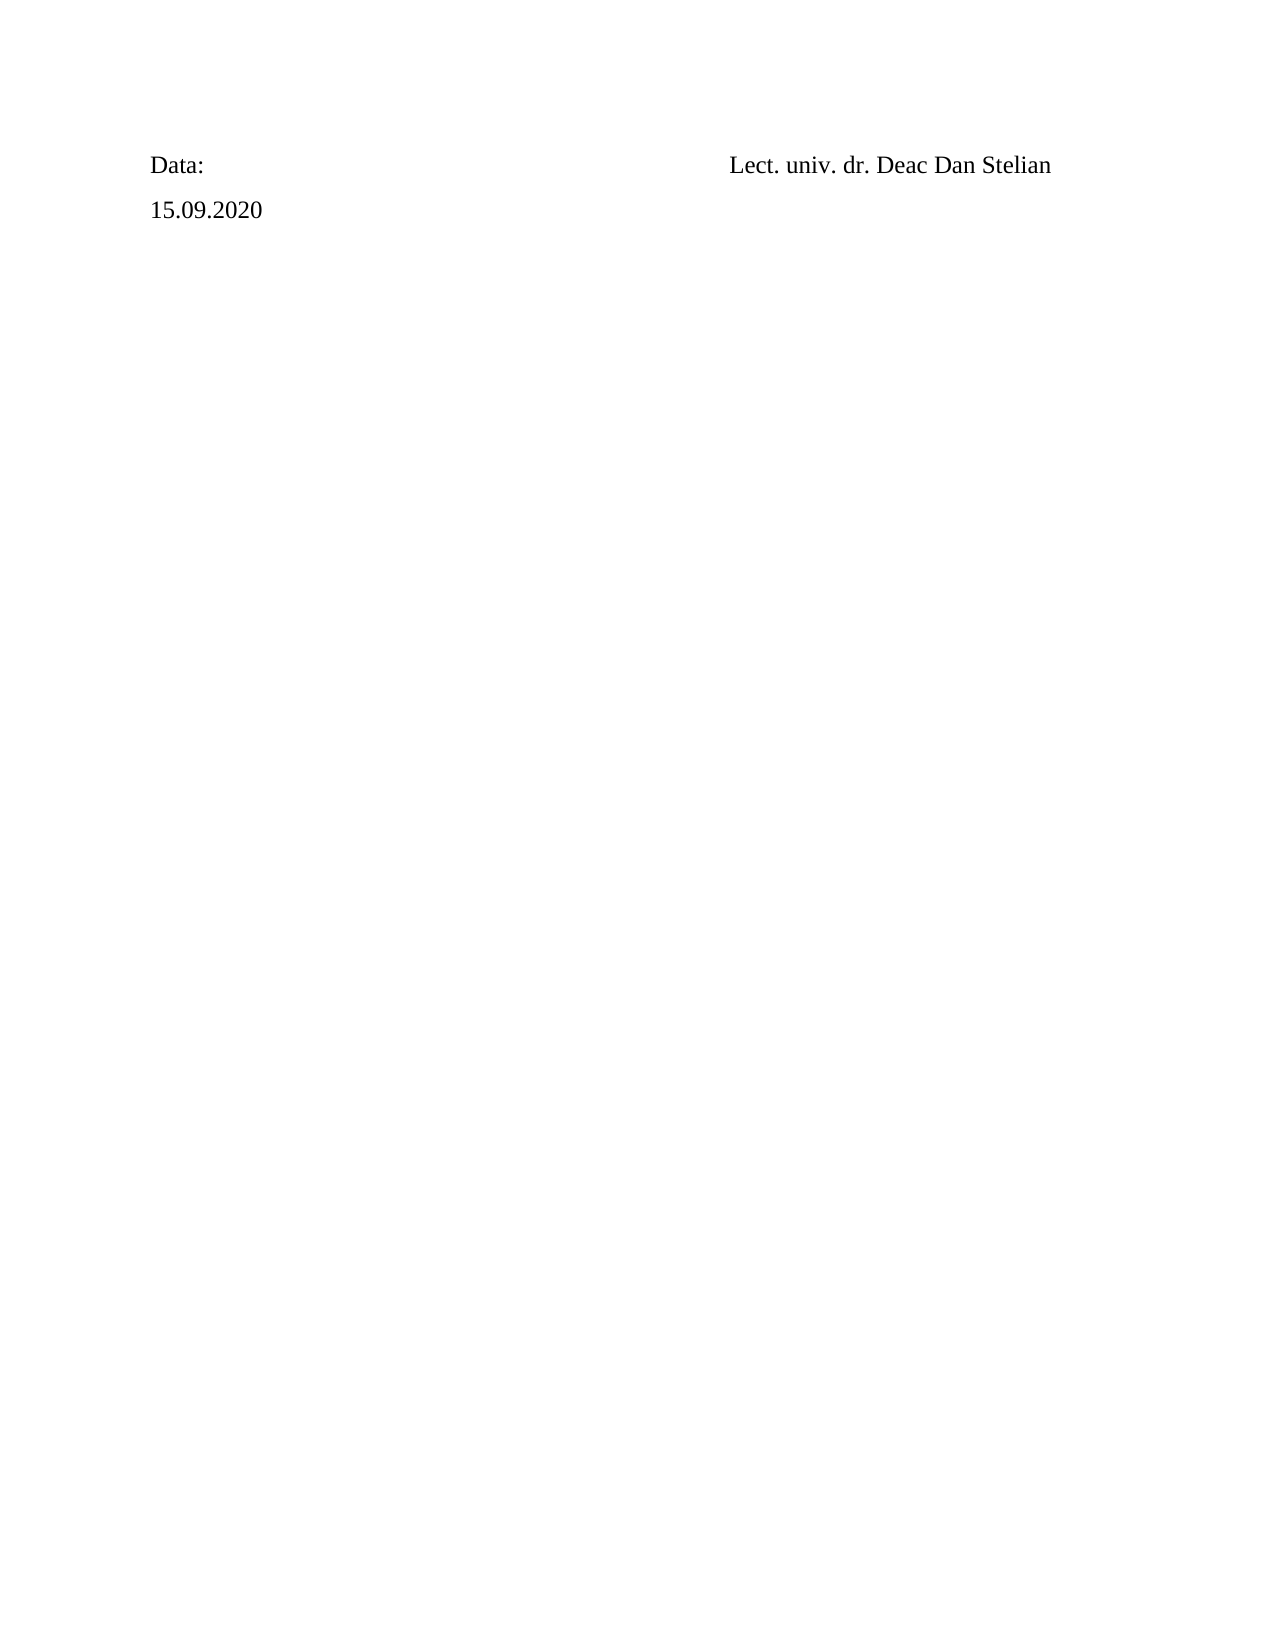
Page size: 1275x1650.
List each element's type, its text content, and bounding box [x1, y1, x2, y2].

text Data: Lect. univ. dr. Deac Dan Stelian [150, 150, 1125, 179]
text 15.09.2020 [150, 195, 1125, 224]
